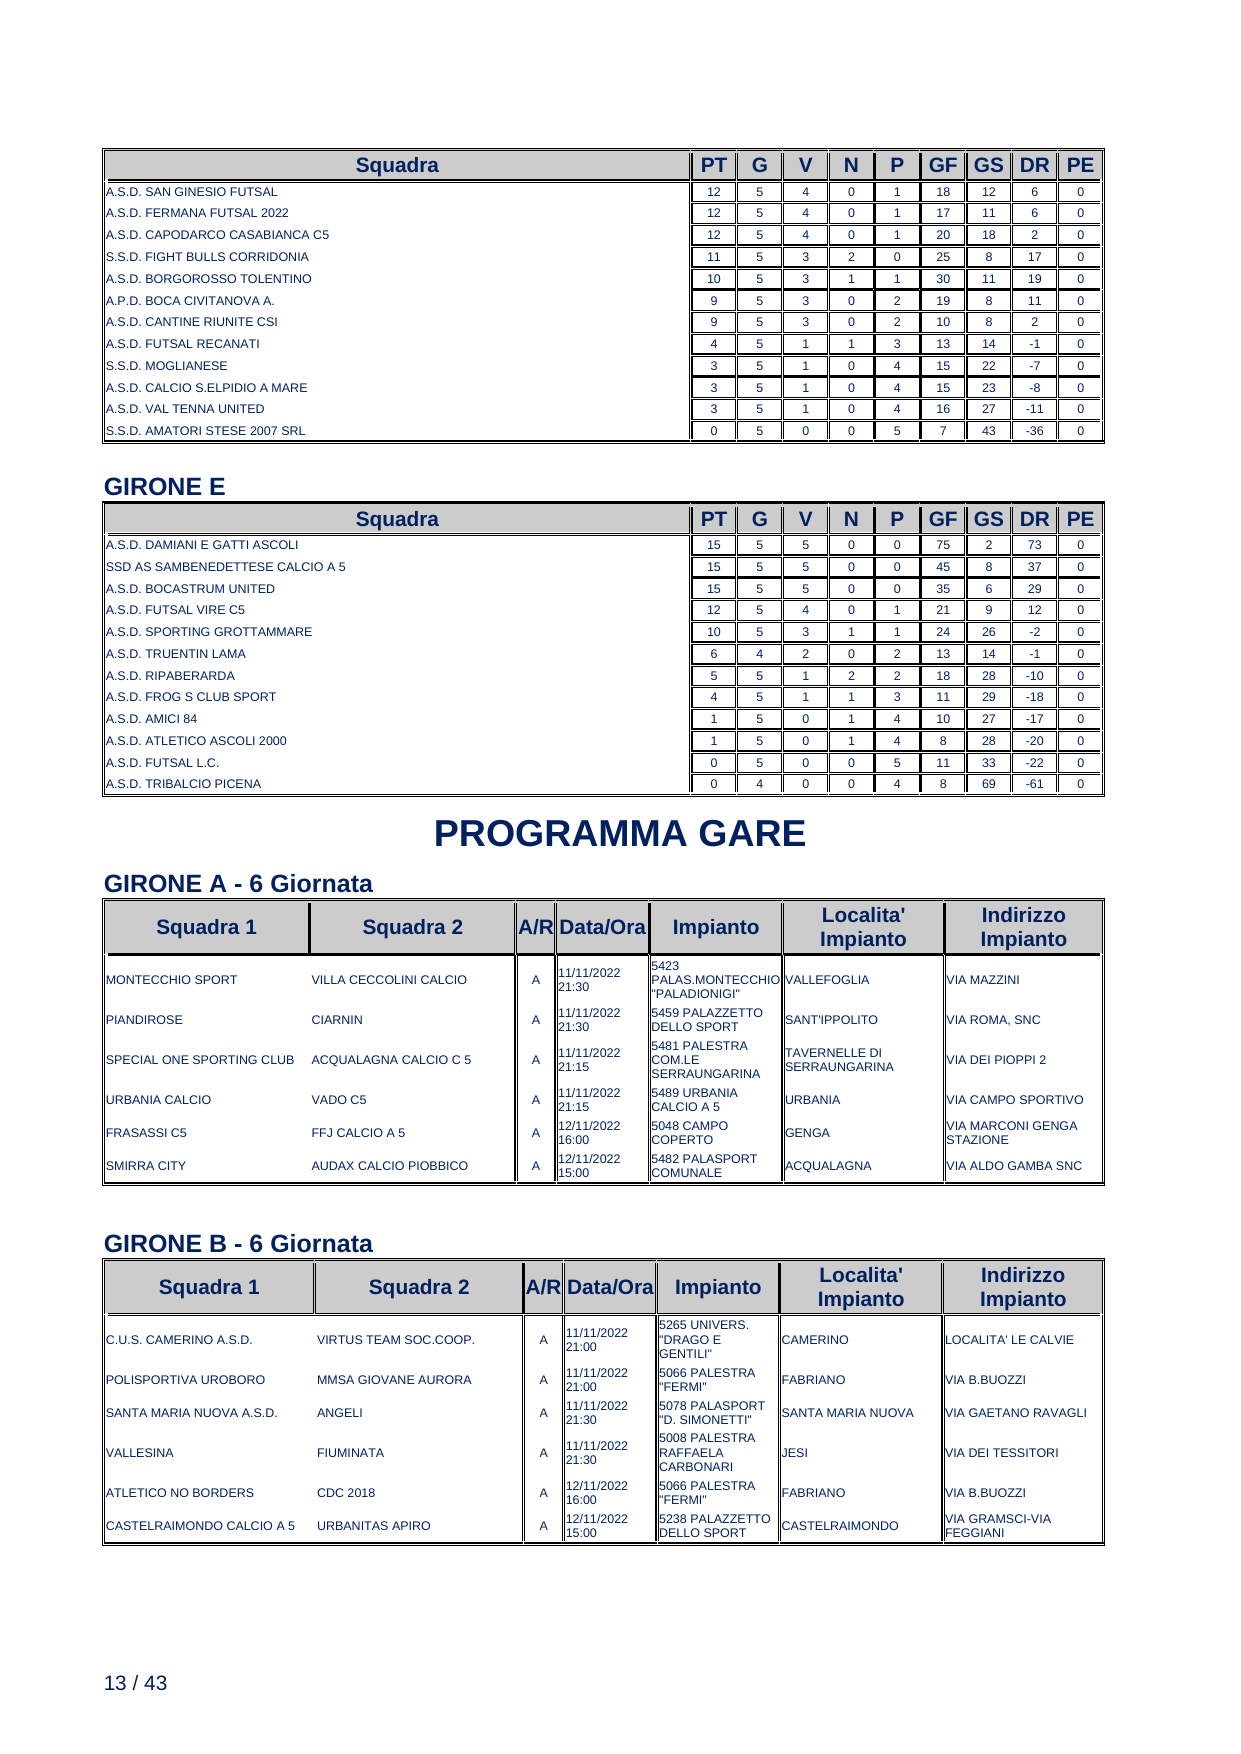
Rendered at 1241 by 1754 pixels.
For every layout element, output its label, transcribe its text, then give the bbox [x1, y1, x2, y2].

table_cell 0 [1059, 288, 1103, 310]
table_cell 0 [830, 204, 873, 223]
table_cell 3 [784, 270, 827, 288]
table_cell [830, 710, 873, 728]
table_cell 1 [876, 226, 919, 244]
table_cell 8 [968, 248, 1010, 266]
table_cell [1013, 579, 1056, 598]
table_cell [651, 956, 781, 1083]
table_cell 8 [968, 313, 1010, 331]
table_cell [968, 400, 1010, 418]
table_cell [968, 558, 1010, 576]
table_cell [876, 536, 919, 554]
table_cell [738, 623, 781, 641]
table_cell 5 [738, 204, 781, 223]
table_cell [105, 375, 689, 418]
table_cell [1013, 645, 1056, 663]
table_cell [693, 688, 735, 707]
table_cell 5 [738, 313, 781, 331]
table_cell 17 [1013, 248, 1056, 266]
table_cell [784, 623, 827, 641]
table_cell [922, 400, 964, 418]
table_cell 2 [1013, 313, 1056, 331]
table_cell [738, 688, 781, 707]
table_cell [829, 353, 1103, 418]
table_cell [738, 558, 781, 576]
text GIRONE A - 6 Giornata [103, 869, 1137, 897]
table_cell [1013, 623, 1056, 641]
table_cell 3 [784, 291, 827, 310]
table_header DR [1012, 151, 1058, 179]
table_cell A.S.D. FERMANA FUTSAL 2022 [105, 201, 689, 223]
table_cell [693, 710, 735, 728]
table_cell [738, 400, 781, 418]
table_cell 0 [830, 313, 873, 331]
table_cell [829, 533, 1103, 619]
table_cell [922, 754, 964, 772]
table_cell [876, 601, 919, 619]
table_cell 0 [830, 357, 873, 375]
table_cell 5 [738, 270, 781, 288]
text PROGRAMMA GARE [103, 811, 1137, 854]
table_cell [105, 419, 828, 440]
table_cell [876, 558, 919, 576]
table_cell 0 [830, 291, 873, 310]
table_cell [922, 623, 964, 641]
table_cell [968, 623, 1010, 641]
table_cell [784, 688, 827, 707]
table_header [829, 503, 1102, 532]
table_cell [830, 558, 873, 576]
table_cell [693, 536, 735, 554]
table_cell 3 [784, 313, 827, 331]
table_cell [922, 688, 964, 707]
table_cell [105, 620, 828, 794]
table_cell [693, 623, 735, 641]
table_cell 11 [968, 204, 1010, 223]
table_cell 0 [830, 226, 873, 244]
table_header PT [691, 151, 737, 179]
table_cell 1 [876, 270, 919, 288]
table_cell 15 [922, 357, 964, 375]
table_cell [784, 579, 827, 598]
table_cell 19 [1013, 270, 1056, 288]
table_cell 0 [1059, 331, 1102, 353]
table_header P [874, 149, 920, 179]
table_cell 20 [922, 226, 964, 244]
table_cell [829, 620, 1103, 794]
table_cell 4 [693, 335, 735, 353]
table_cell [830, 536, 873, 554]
table_cell S.S.D. FIGHT BULLS CORRIDONIA [105, 244, 689, 266]
table_cell 11 [693, 248, 735, 266]
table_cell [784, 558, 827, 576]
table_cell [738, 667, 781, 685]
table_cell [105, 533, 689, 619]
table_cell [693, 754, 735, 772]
table_cell A.S.D. BORGOROSSO TOLENTINO [105, 266, 689, 288]
table_cell 17 [922, 204, 964, 223]
table_cell 10 [693, 270, 735, 288]
text GIRONE E [103, 472, 1137, 501]
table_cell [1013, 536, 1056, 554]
table_cell 12 [693, 226, 735, 244]
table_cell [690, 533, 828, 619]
table_cell 2 [830, 248, 873, 266]
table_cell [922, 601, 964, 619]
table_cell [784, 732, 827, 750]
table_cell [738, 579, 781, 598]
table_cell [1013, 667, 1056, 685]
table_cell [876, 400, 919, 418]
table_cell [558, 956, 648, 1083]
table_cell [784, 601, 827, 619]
table_cell 0 [1058, 201, 1103, 223]
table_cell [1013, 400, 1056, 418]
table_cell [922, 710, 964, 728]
table_cell A.P.D. BOCA CIVITANOVA A. [105, 288, 689, 310]
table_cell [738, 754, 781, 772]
table_cell 10 [922, 313, 964, 331]
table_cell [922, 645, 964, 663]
table_cell 4 [784, 204, 827, 223]
table_cell 5 [738, 291, 781, 310]
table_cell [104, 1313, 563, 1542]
table_cell 5 [738, 226, 781, 244]
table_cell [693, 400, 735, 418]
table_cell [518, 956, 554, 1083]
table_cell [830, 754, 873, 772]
table_header Squadra [104, 149, 691, 179]
table_cell 5 [738, 357, 781, 375]
table_header G [737, 151, 783, 179]
table_header GF [920, 149, 966, 179]
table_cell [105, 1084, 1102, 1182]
table_cell 0 [1059, 179, 1102, 201]
table_cell -1 [1013, 335, 1056, 353]
table_cell 1 [830, 270, 873, 288]
table_cell 1 [784, 335, 827, 353]
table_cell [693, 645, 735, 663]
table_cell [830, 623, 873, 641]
table_cell A.S.D. SAN GINESIO FUTSAL [105, 179, 689, 201]
table_cell 5 [738, 248, 781, 266]
table_cell 5 [738, 183, 781, 201]
table_cell 5 [738, 335, 781, 353]
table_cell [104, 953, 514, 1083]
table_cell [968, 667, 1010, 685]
table_cell 19 [922, 291, 964, 310]
table_cell 1 [876, 204, 919, 223]
table_cell 0 [830, 183, 873, 201]
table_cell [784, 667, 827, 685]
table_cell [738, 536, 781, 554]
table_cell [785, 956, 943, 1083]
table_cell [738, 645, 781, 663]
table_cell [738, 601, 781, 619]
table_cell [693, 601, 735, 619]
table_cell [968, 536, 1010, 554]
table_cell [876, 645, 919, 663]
table_header PE [1058, 151, 1102, 179]
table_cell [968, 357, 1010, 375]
table_cell 13 [922, 335, 964, 353]
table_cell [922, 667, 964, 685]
table_cell 1 [876, 183, 919, 201]
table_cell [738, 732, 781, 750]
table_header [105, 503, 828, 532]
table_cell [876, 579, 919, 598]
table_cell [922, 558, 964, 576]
table_cell 6 [1013, 204, 1056, 223]
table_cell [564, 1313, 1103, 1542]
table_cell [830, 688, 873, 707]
table_cell 12 [693, 183, 735, 201]
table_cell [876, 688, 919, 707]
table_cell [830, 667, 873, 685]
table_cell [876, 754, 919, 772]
table_cell 2 [876, 313, 919, 331]
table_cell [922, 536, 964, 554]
table_cell 18 [968, 226, 1010, 244]
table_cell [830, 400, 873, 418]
table_cell 4 [876, 357, 919, 375]
table_cell 14 [968, 335, 1010, 353]
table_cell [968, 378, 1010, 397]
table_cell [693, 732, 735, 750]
table_cell 1 [830, 335, 873, 353]
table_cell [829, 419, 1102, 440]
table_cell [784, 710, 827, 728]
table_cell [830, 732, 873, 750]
table_cell S.S.D. MOGLIANESE [105, 353, 689, 375]
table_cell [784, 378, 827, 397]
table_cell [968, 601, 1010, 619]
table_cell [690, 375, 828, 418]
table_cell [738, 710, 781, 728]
table_header N [829, 149, 874, 179]
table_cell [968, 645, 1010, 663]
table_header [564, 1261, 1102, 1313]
table_cell 11 [968, 270, 1010, 288]
table_cell 25 [922, 248, 964, 266]
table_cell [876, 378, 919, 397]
table_cell 4 [784, 183, 827, 201]
table_cell 3 [693, 357, 735, 375]
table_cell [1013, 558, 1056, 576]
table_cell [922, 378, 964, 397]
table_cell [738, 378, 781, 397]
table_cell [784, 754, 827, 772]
table_cell 8 [968, 291, 1010, 310]
table_cell 3 [876, 335, 919, 353]
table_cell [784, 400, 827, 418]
table_cell 0 [1058, 223, 1103, 244]
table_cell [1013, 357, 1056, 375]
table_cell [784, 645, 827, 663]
table_header V [783, 151, 828, 179]
table_cell A.S.D. CANTINE RIUNITE CSI [105, 310, 689, 331]
table_cell 0 [1059, 266, 1102, 288]
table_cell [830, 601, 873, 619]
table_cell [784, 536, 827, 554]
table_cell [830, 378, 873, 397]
table_cell 1 [784, 357, 827, 375]
table_cell 0 [876, 248, 919, 266]
table_cell 12 [693, 204, 735, 223]
table_cell 3 [784, 248, 827, 266]
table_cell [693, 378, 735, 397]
table_cell 4 [784, 226, 827, 244]
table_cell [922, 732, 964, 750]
table_cell 12 [968, 183, 1010, 201]
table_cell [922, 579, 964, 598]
table_cell 18 [922, 183, 964, 201]
text GIRONE B - 6 Giornata [103, 1229, 1137, 1257]
table_cell 0 [1058, 310, 1103, 331]
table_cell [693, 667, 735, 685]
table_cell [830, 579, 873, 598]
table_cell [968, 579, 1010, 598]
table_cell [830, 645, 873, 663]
table_cell A.S.D. FUTSAL RECANATI [105, 331, 689, 353]
table_cell 0 [1059, 244, 1102, 266]
table_cell 2 [1013, 226, 1056, 244]
table_header GS [966, 151, 1012, 179]
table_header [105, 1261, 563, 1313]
table_cell 11 [1013, 291, 1056, 310]
table_cell 9 [693, 313, 735, 331]
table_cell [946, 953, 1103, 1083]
table_cell 6 [1013, 183, 1056, 201]
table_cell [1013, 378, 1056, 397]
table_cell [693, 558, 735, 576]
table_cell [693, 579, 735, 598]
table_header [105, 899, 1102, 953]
table_cell 30 [922, 270, 964, 288]
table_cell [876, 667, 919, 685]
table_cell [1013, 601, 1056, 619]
table_cell A.S.D. CAPODARCO CASABIANCA C5 [105, 223, 689, 244]
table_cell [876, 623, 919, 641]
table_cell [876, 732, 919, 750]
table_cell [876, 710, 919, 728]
table_cell 9 [693, 291, 735, 310]
table_cell 2 [876, 291, 919, 310]
